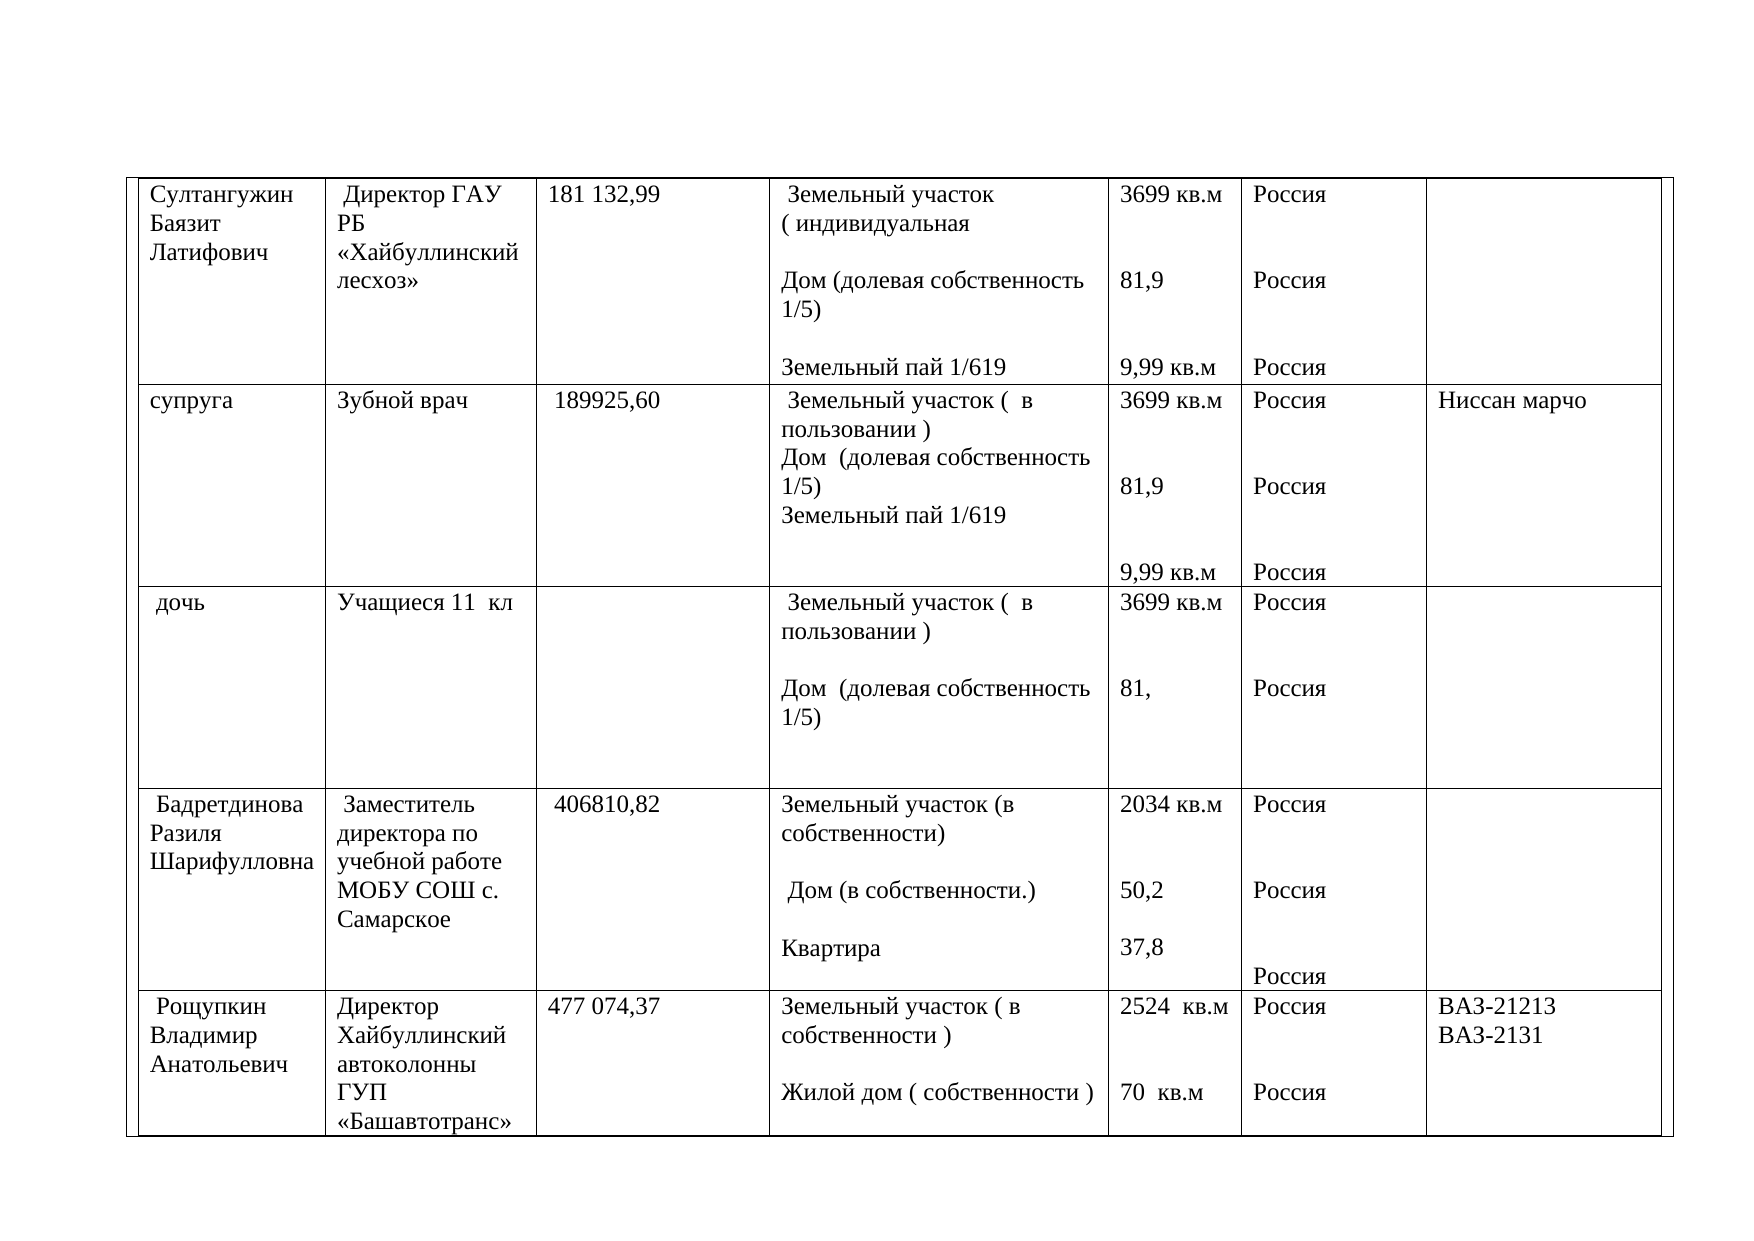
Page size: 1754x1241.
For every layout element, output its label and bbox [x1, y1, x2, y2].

table_header [1242, 789, 1426, 990]
table_header [1427, 789, 1661, 990]
table_header [537, 385, 769, 586]
table_header [1427, 587, 1661, 788]
table_header [1109, 179, 1241, 384]
table_header [139, 991, 325, 1135]
table_header [770, 789, 1108, 990]
table_header [537, 789, 769, 990]
table_header [326, 179, 536, 384]
table_header [1242, 179, 1426, 384]
table_header [537, 991, 769, 1135]
table_header [1109, 385, 1241, 586]
table_header [139, 385, 325, 586]
table_header [770, 991, 1108, 1135]
table_header [1427, 179, 1661, 384]
table_header [1109, 789, 1241, 990]
table_header [537, 179, 769, 384]
table_header [1242, 587, 1426, 788]
table_header [139, 789, 325, 990]
table_header [1242, 991, 1426, 1135]
table_header [127, 178, 138, 1136]
table_header [1242, 385, 1426, 586]
table_header [139, 179, 325, 384]
table_header [1662, 178, 1673, 1136]
table_header [326, 587, 536, 788]
table_header [326, 385, 536, 586]
table_header [770, 179, 1108, 384]
table_header [770, 385, 1108, 586]
table_header [139, 587, 325, 788]
table_header [537, 587, 769, 788]
table_header [1109, 991, 1241, 1135]
table_header [1427, 385, 1661, 586]
table_header [770, 587, 1108, 788]
table_header [326, 789, 536, 990]
table_header [1109, 587, 1241, 788]
table_header [1427, 991, 1661, 1135]
table_header [326, 991, 536, 1135]
